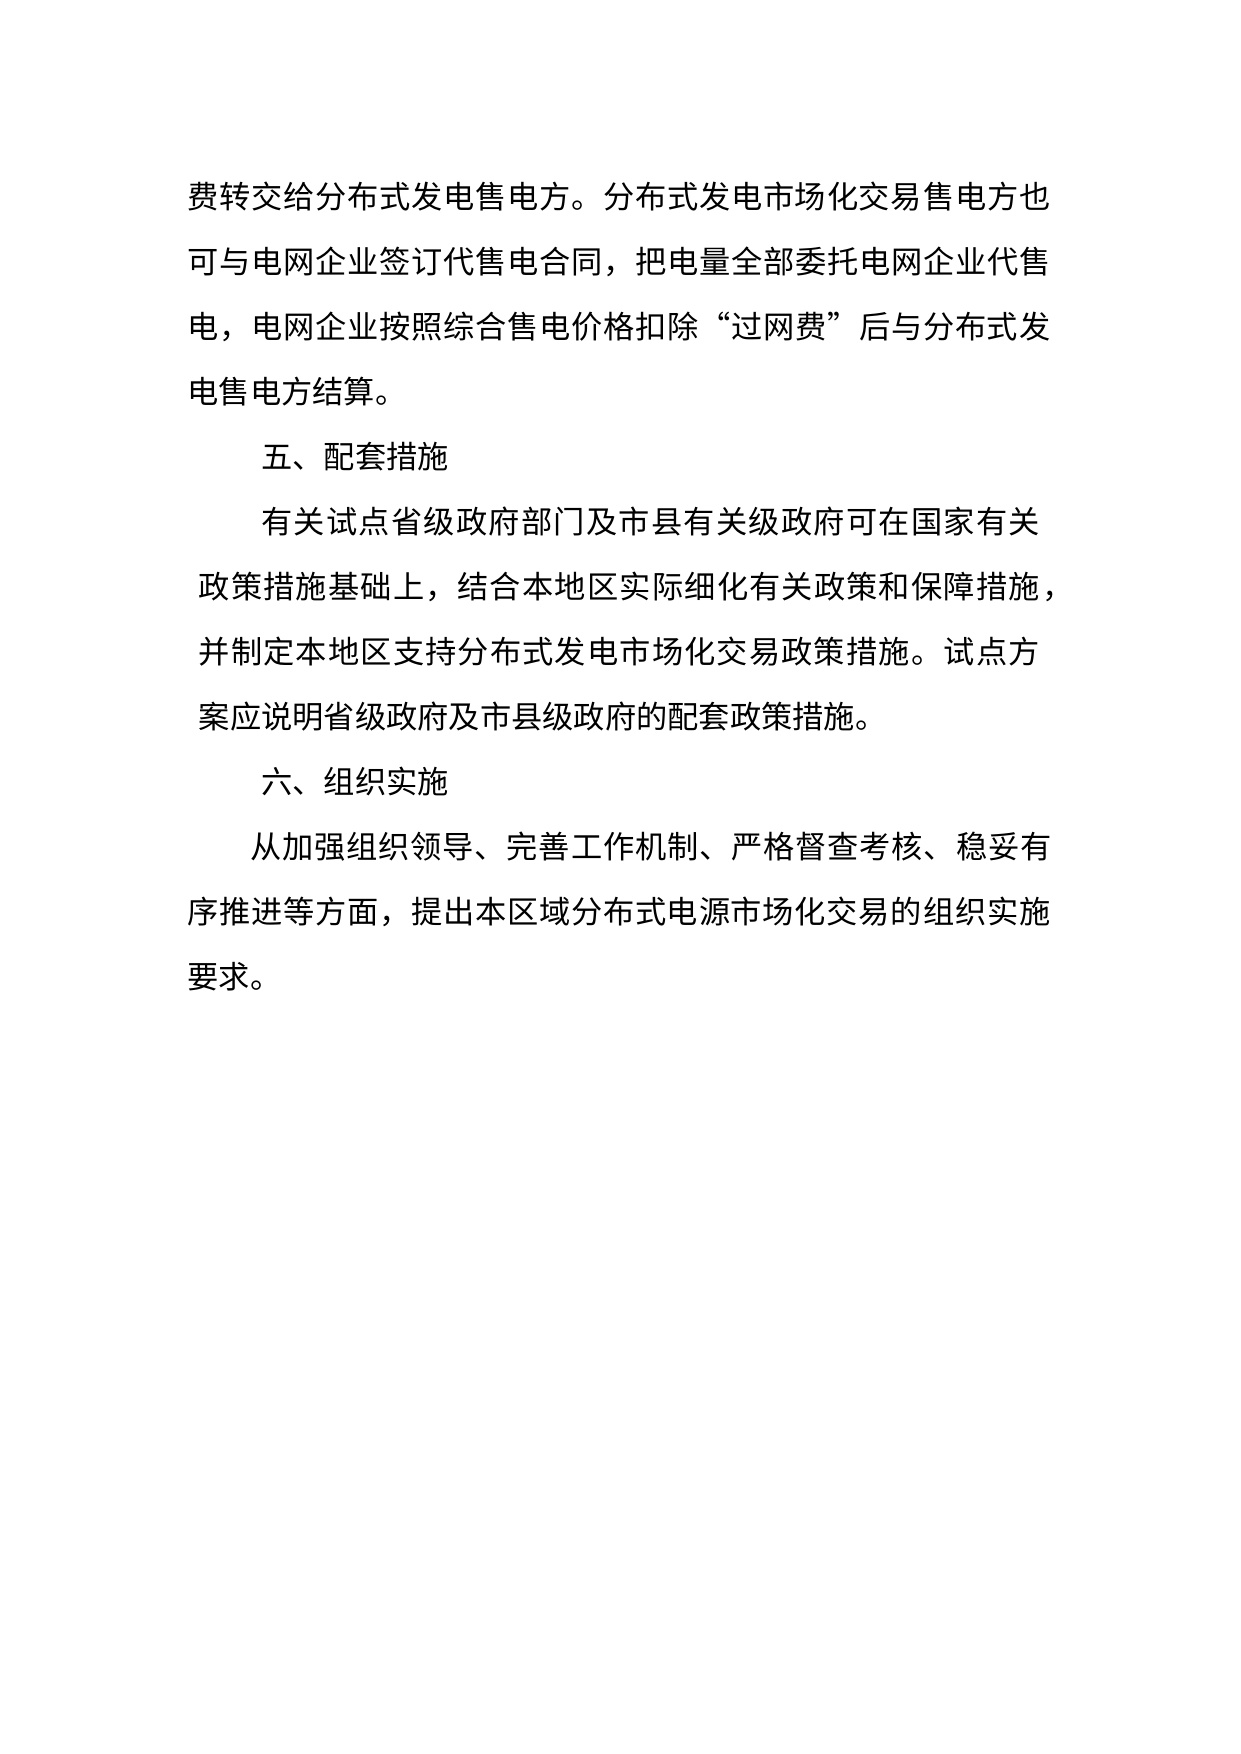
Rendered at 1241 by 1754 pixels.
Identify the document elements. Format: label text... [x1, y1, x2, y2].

text 从加强组织领导、完善工作机制、严格督查考核、稳妥有序推进等方面，提出本区域分布式电源市场化交易的组织实施要求。 [187, 812, 1053, 1007]
text 五、配套措施 [198, 422, 1042, 487]
text 有关试点省级政府部门及市县有关级政府可在国家有关政策措施基础上，结合本地区实际细化有关政策和保障措施，并制定本地区支持分布式发电市场化交易政策措施。试点方案应说明省级政府及市县级政府的配套政策措施。 [198, 487, 1042, 747]
text 六、组织实施 [198, 747, 1042, 812]
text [187, 162, 1053, 422]
